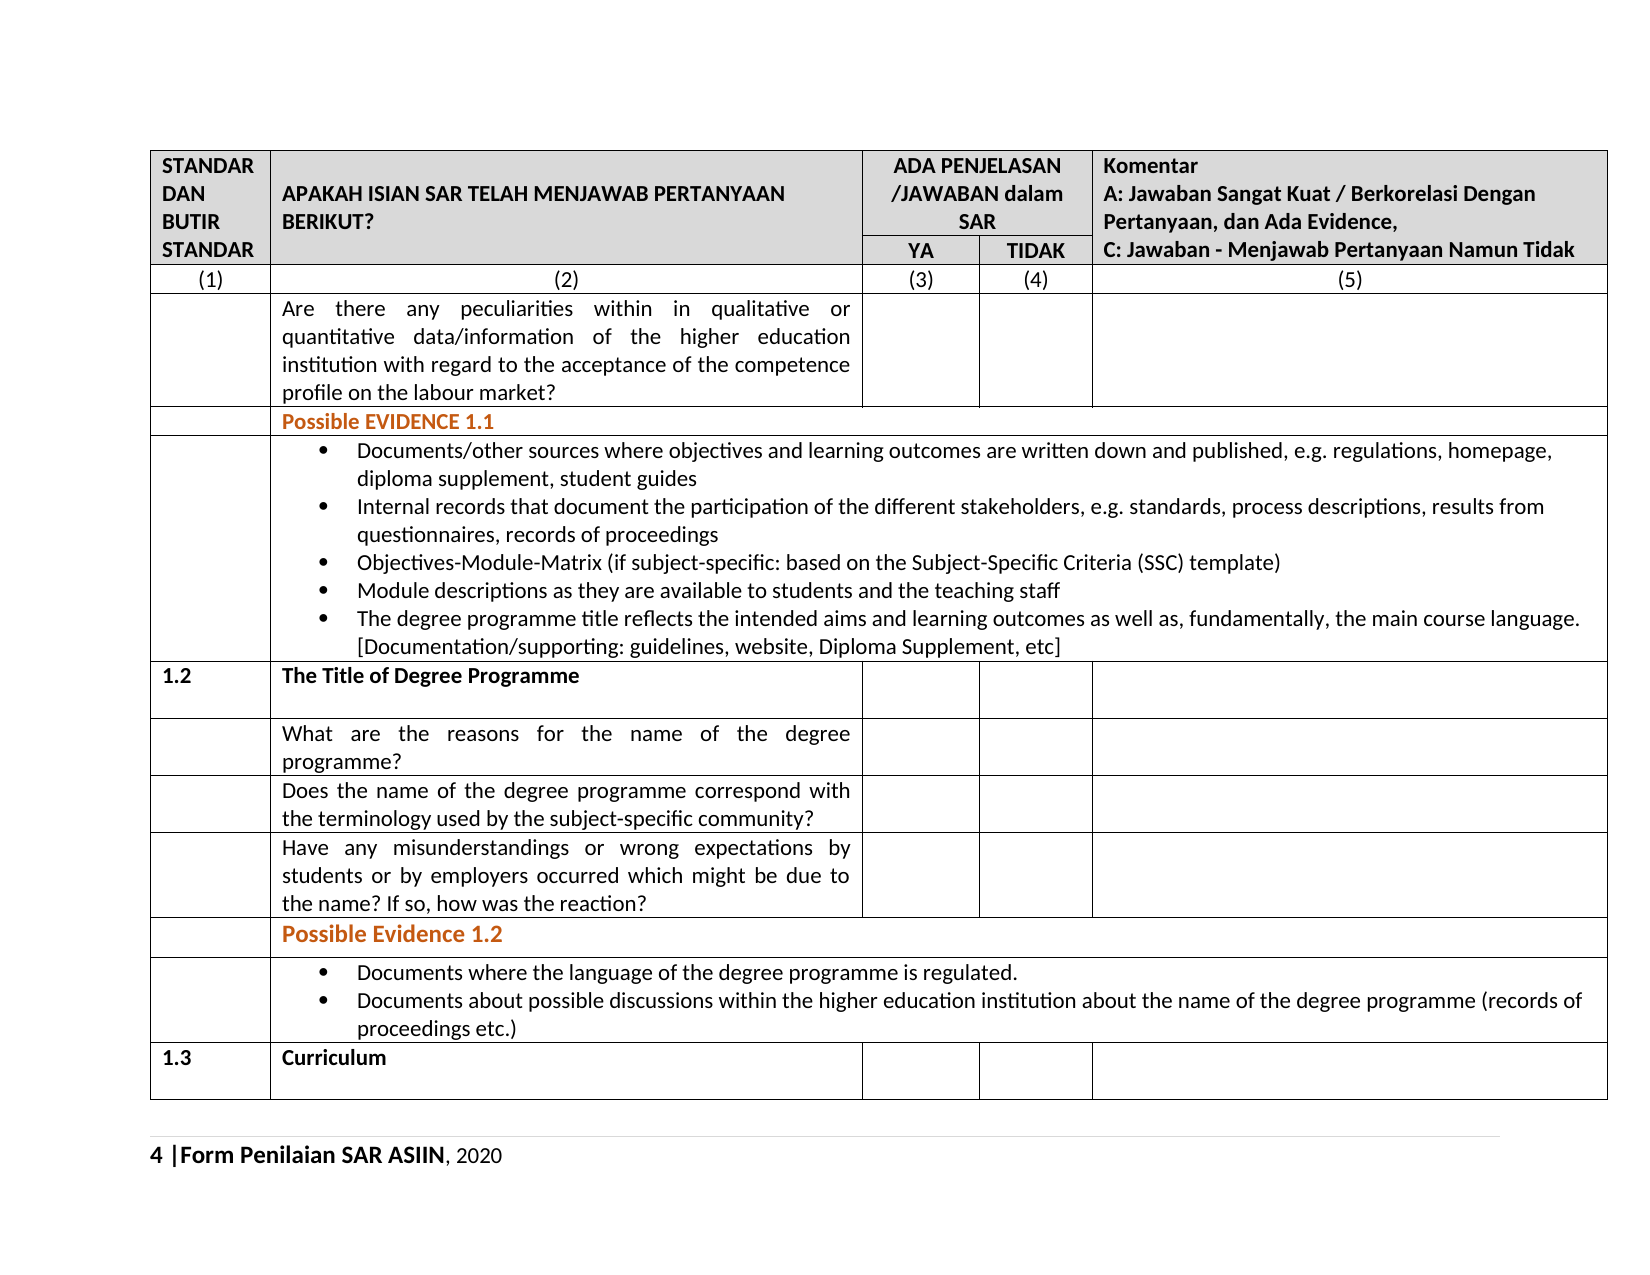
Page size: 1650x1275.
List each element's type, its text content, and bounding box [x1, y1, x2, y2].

table_cell [1093, 294, 1607, 406]
table_cell Are there any peculiarities within in qualitative or quantitative data/information of the higher education institution with regard to the acceptance of the competence profile on the labour market? [271, 294, 862, 406]
table_cell 1.2 [151, 662, 270, 718]
table_cell (4) [980, 265, 1092, 293]
table_cell [1093, 1043, 1607, 1099]
table_cell [980, 833, 1092, 917]
table_cell [151, 407, 270, 435]
table_cell Have any misunderstandings or wrong expectations by students or by employers occurred which might be due to the name? If so, how was the reaction? [271, 833, 862, 917]
table_cell [863, 662, 979, 718]
table_cell Possible Evidence 1.2 [271, 918, 1607, 957]
table_cell [980, 719, 1092, 775]
table_cell [980, 294, 1092, 406]
table_cell [151, 294, 270, 406]
table_cell [151, 719, 270, 775]
table_cell Curriculum [271, 1043, 862, 1099]
table_cell [151, 958, 270, 1042]
table_header ADA PENJELASAN /JAWABAN dalam SAR [863, 151, 1092, 235]
table_cell [1093, 662, 1607, 718]
table_cell [980, 662, 1092, 718]
table_cell What are the reasons for the name of the degree programme? [271, 719, 862, 775]
table_cell [151, 436, 270, 661]
table_header APAKAH ISIAN SAR TELAH MENJAWAB PERTANYAAN BERIKUT? [271, 151, 862, 264]
table_cell [863, 719, 979, 775]
table_cell Documents/other sources where objectives and learning outcomes are written down and published, e.g. regulations, homepage, diploma supplement, student guides Internal records that document the participation of the different stakeholders, e.g. standards, process descriptions, results from questionnaires, records of proceedings Objectives-Module-Matrix (if subject-specific: based on the Subject-Specific Criteria (SSC) template) Module descriptions as they are available to students and the teaching staff The degree programme title reflects the intended aims and learning outcomes as well as, fundamentally, the main course language. [Documentation/supporting: guidelines, website, Diploma Supplement, etc] [271, 436, 1607, 661]
table_cell [151, 776, 270, 832]
table_cell [980, 1043, 1092, 1099]
table_cell Possible EVIDENCE 1.1 [271, 407, 1607, 435]
table_cell [1093, 833, 1607, 917]
table_cell [151, 918, 270, 957]
table_cell [863, 1043, 979, 1099]
table_header Komentar A: Jawaban Sangat Kuat / Berkorelasi Dengan Pertanyaan, dan Ada Evidence, C: Jawaban - Menjawab Pertanyaan Namun Tidak Didukung Dengan Evidence, bersifat normatif W: Jawaban Tidak Berkorelasi dengan Pertanyaan [1093, 151, 1607, 264]
table_cell (2) [271, 265, 862, 293]
table_cell Documents where the language of the degree programme is regulated. Documents about possible discussions within the higher education institution about the name of the degree programme (records of proceedings etc.) [271, 958, 1607, 1042]
table_cell The Title of Degree Programme [271, 662, 862, 718]
table_cell (3) [863, 265, 979, 293]
table_cell (5) [1093, 265, 1607, 293]
table_cell TIDAK [980, 236, 1092, 264]
table_cell [863, 833, 979, 917]
table_cell [151, 833, 270, 917]
table_cell [863, 776, 979, 832]
table_cell [980, 776, 1092, 832]
table_cell 1.3 [151, 1043, 270, 1099]
table_cell [863, 294, 979, 406]
table_cell [1093, 776, 1607, 832]
table_header STANDAR DAN BUTIR STANDAR [151, 151, 270, 264]
table_cell Does the name of the degree programme correspond with the terminology used by the subject-specific community? [271, 776, 862, 832]
table_cell (1) [151, 265, 270, 293]
table_cell YA [863, 236, 979, 264]
table_cell [1093, 719, 1607, 775]
